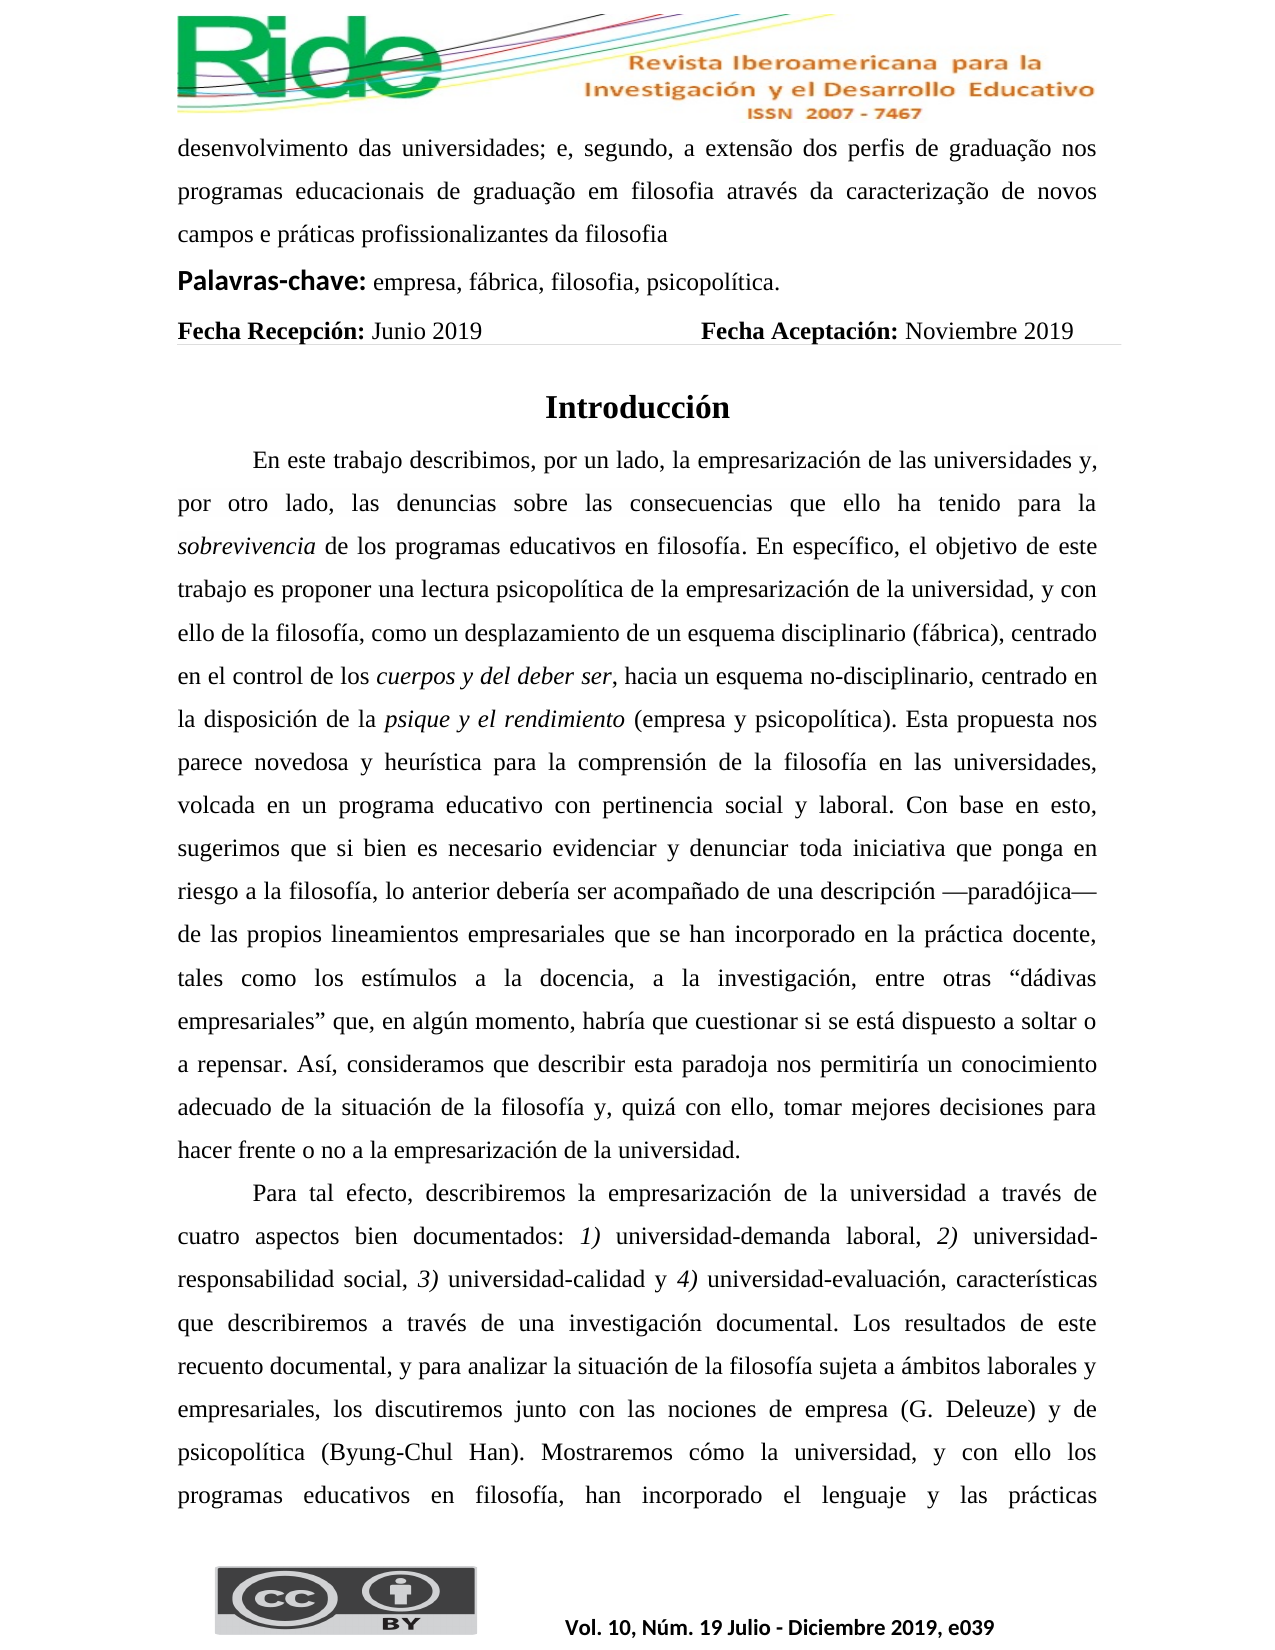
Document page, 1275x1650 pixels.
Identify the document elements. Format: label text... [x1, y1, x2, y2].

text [177, 1178, 1098, 1509]
text Introducción [177, 388, 1098, 426]
text Palavras-chave: empresa, fábrica, filosofia, psicopolítica. [177, 262, 1098, 298]
text En este trabajo describimos, por un lado, la empresarización de las universidades y, por otro lado, las denuncias sobre las consecuencias que ello ha tenido para la sobrevivencia de los programas educativos en filosofía. En específico, el objetivo de este trabajo es proponer una lectura psicopolítica de la empresarización de la universidad, y con ello de la filosofía, como un desplazamiento de un esquema disciplinario (fábrica), centrado en el control de los cuerpos y del deber ser, hacia un esquema no-disciplinario, centrado en la disposición de la psique y el rendimiento (empresa y psicopolítica). Esta propuesta nos parece novedosa y heurística para la comprensión de la filosofía en las universidades, volcada en un programa educativo con pertinencia social y laboral. Con base en esto, sugerimos que si bien es necesario evidenciar y denunciar toda iniciativa que ponga en riesgo a la filosofía, lo anterior debería ser acompañado de una descripción —paradójica— de las propios lineamientos empresariales que se han incorporado en la práctica docente, tales como los estímulos a la docencia, a la investigación, entre otras “dádivas empresariales” que, en algún momento, habría que cuestionar si se está dispuesto a soltar o a repensar. Así, consideramos que describir esta paradoja nos permitiría un conocimiento adecuado de la situación de la filosofía y, quizá con ello, tomar mejores decisiones para hacer frente o no a la empresarización de la universidad. [177, 517, 1098, 1164]
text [177, 133, 1098, 248]
picture [177, 14, 1098, 123]
picture [214, 1566, 478, 1635]
text Fecha Recepción: Junio 2019 Fecha Aceptación: Noviembre 2019 [177, 316, 1098, 344]
